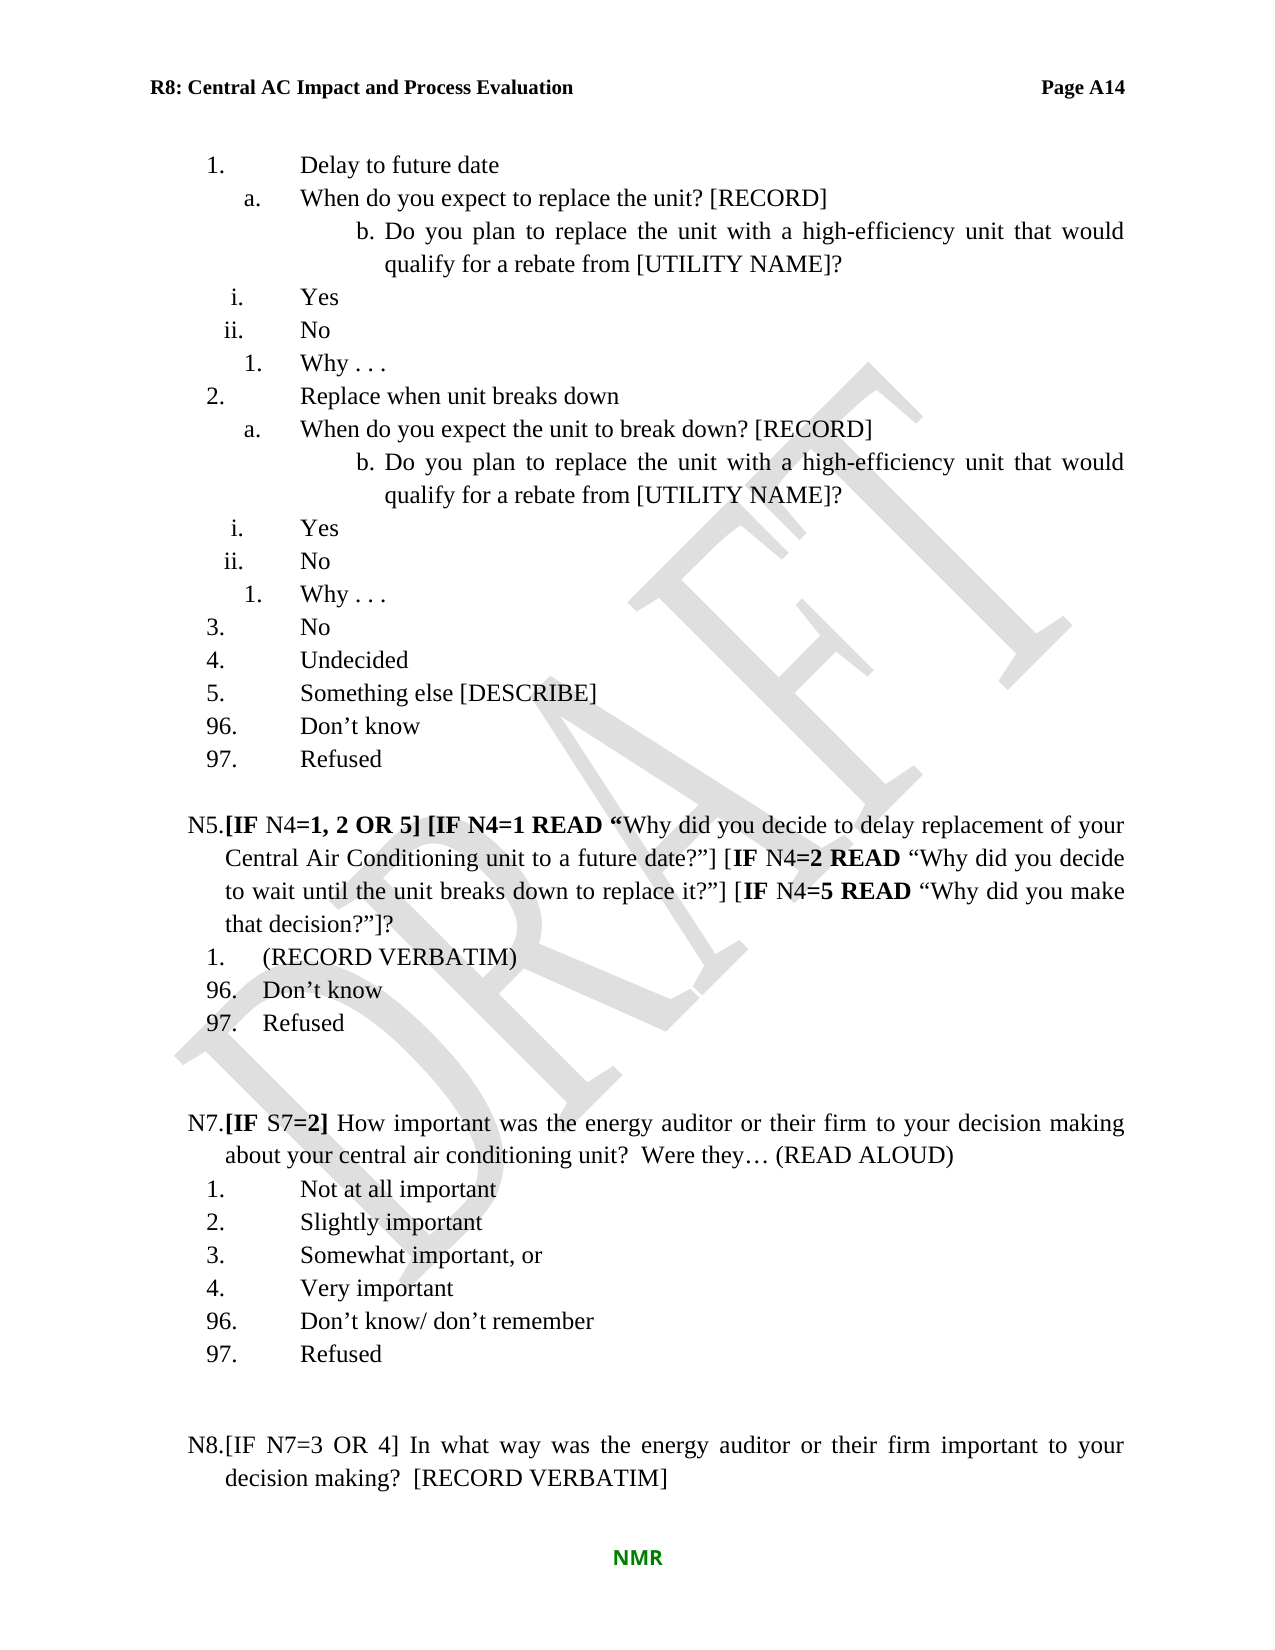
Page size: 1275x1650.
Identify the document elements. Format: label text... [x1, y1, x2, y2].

list [IF =1, 2 OR 5] [IF N4=1 READ “Why did you decide to delay replacement of your Central Air Conditioning unit to a future date?”] [IF =2 READ “Why did you decide to wait until the unit breaks down to replace it?”] [IF =5 READ “Why did you make that decision?”]? [187, 810, 1125, 938]
list Very important [187, 1273, 1125, 1301]
list [IF =3 OR 4] In what way was the energy auditor or their firm important to your decision making? [RECORD VERBATIM] [187, 1430, 1125, 1492]
list Undecided [187, 645, 1125, 674]
list Yes [225, 513, 1125, 542]
list Don’t know/ don’t remember [206, 1306, 1125, 1334]
list Somewhat important, or [187, 1240, 1125, 1268]
list Don’t know [206, 711, 1125, 740]
list [IF =2] How important was the energy auditor or their firm to your decision making about your central air conditioning unit? Were they… (READ ALOUD) [187, 1108, 1125, 1169]
list Refused [187, 744, 1125, 773]
list (RECORD VERBATIM) [206, 942, 1125, 971]
list When do you expect the unit to break down? [RECORD] [225, 414, 1125, 443]
list Do you plan to replace the unit with a high-efficiency unit that would qualify for a rebate from [UTILITY NAME]? [356, 216, 1125, 278]
list Why . . . [225, 579, 1125, 608]
list No [225, 546, 1125, 575]
list Refused [187, 1339, 1125, 1367]
list Delay to future date [187, 150, 1125, 179]
list Do you plan to replace the unit with a high-efficiency unit that would qualify for a rebate from [UTILITY NAME]? [356, 447, 1125, 509]
list Refused [206, 1008, 1125, 1037]
list Why . . . [225, 348, 1125, 377]
list Don’t know [206, 976, 1125, 1004]
list Yes [225, 282, 1125, 311]
list Replace when unit breaks down [187, 381, 1125, 410]
list Slightly important [187, 1207, 1125, 1235]
list No [187, 612, 1125, 641]
list Something else [DESCRIBE] [187, 678, 1125, 707]
list No [225, 315, 1125, 344]
list When do you expect to replace the unit? [RECORD] [225, 183, 1125, 212]
list Not at all important [187, 1174, 1125, 1202]
